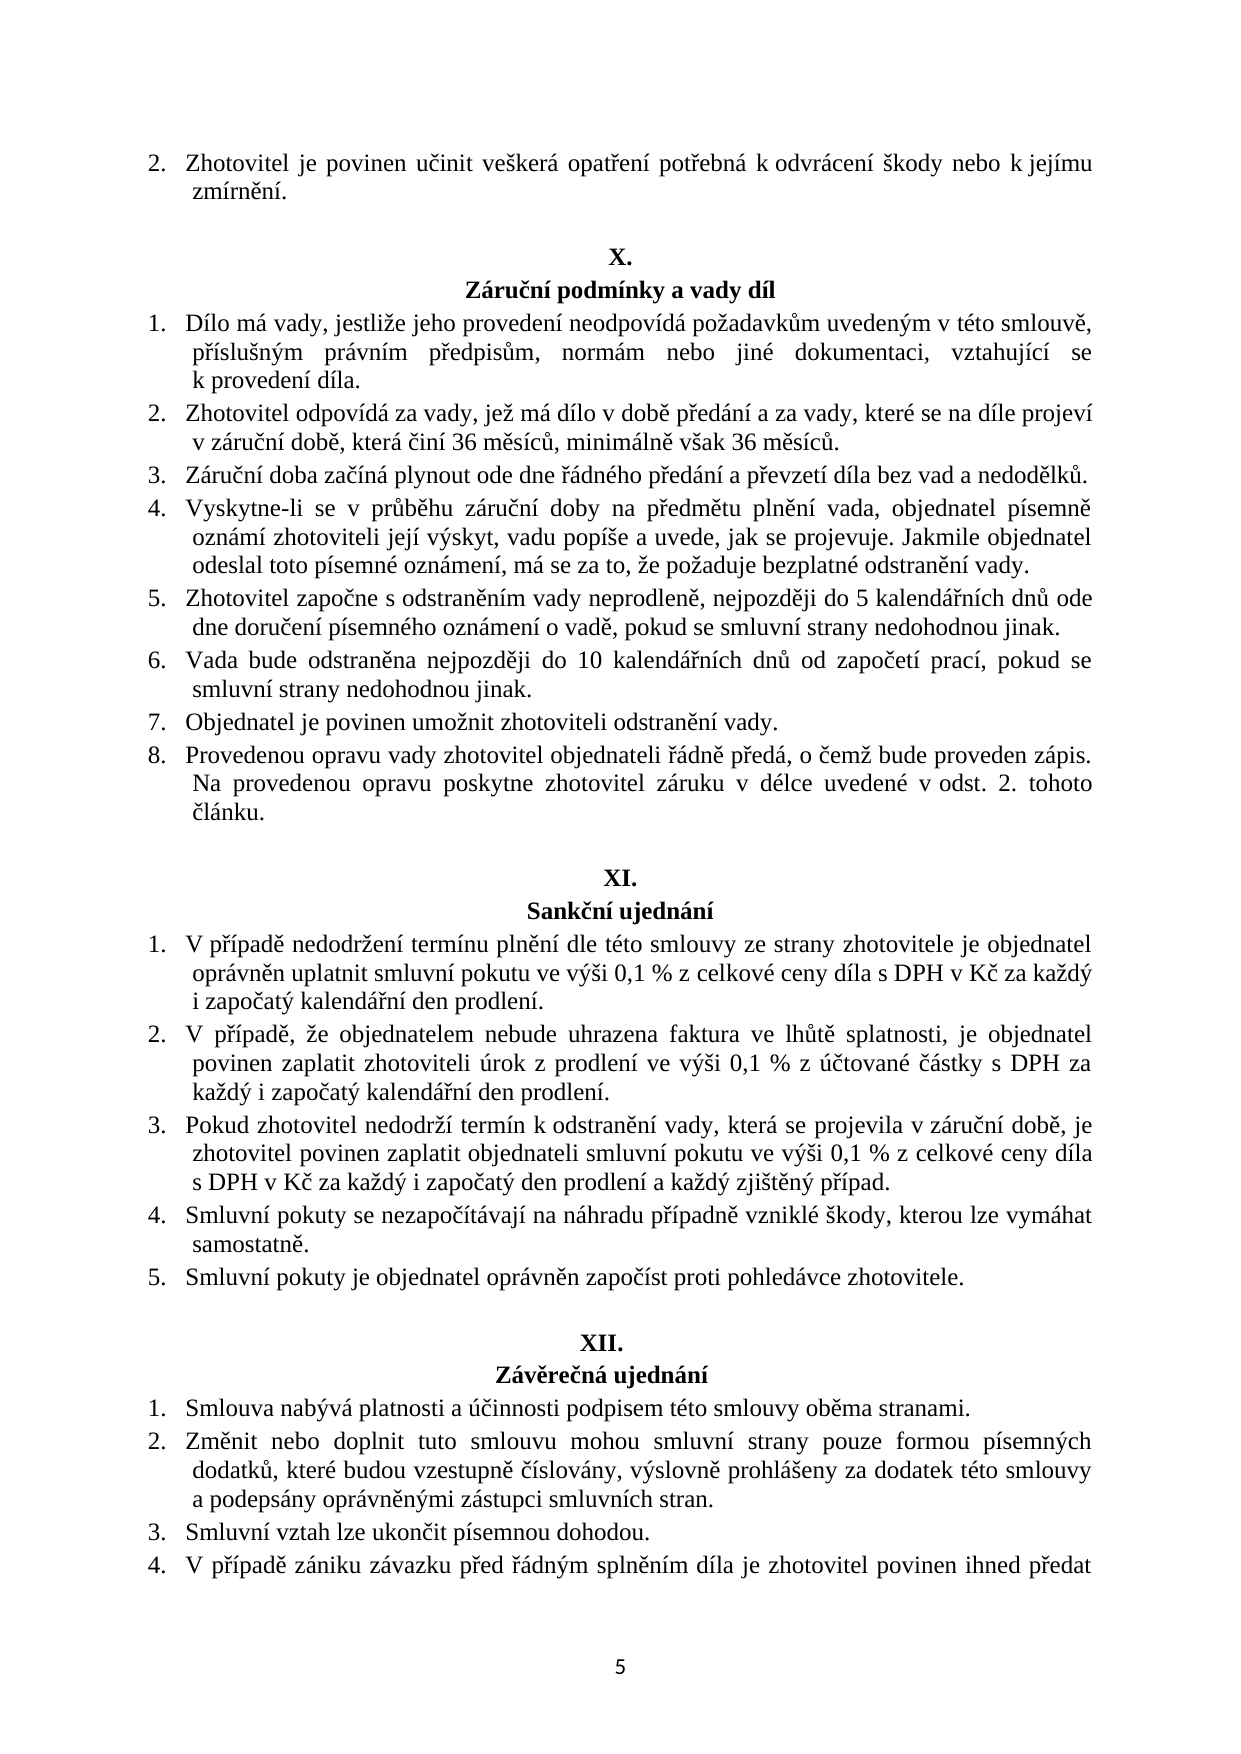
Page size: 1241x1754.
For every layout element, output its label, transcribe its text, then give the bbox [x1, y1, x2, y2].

text XI. [148, 863, 1093, 892]
list Smluvní pokuty je objednatel oprávněn započíst proti pohledávce zhotovitele. [148, 1262, 1093, 1291]
list Zhotovitel odpovídá za vady, jež má dílo v době předání a za vady, které se na díle projeví v záruční době, která činí 36 měsíců, minimálně však 36 měsíců. [148, 398, 1093, 456]
list Smluvní vztah lze ukončit písemnou dohodou. [148, 1517, 1093, 1546]
list Zhotovitel je povinen učinit veškerá opatření potřebná k odvrácení škody nebo k jejímu zmírnění. [148, 148, 1093, 205]
text XII. [110, 1328, 1093, 1356]
text X. [148, 242, 1093, 271]
list Objednatel je povinen umožnit zhotoviteli odstranění vady. [148, 707, 1093, 736]
list Zhotovitel započne s odstraněním vady neprodleně, nejpozději do 5 kalendářních dnů ode dne doručení písemného oznámení o vadě, pokud se smluvní strany nedohodnou jinak. [148, 583, 1093, 641]
list Vada bude odstraněna nejpozději do 10 kalendářních dnů od započetí prací, pokud se smluvní strany nedohodnou jinak. [148, 645, 1093, 703]
list Vyskytne-li se v průběhu záruční doby na předmětu plnění vada, objednatel písemně oznámí zhotoviteli její výskyt, vadu popíše a uvede, jak se projevuje. Jakmile objednatel odeslal toto písemné oznámení, má se za to, že požaduje bezplatné odstranění vady. [148, 493, 1093, 579]
list Záruční doba začíná plynout ode dne řádného předání a převzetí díla bez vad a nedodělků. [148, 460, 1093, 489]
text Závěrečná ujednání [110, 1361, 1093, 1389]
list V případě nedodržení termínu plnění dle této smlouvy ze strany zhotovitele je objednatel oprávněn uplatnit smluvní pokutu ve výši 0,1 % z celkové ceny díla s DPH v Kč za každý i započatý kalendářní den prodlení. [148, 929, 1093, 1015]
list Změnit nebo doplnit tuto smlouvu mohou smluvní strany pouze formou písemných dodatků, které budou vzestupně číslovány, výslovně prohlášeny za dodatek této smlouvy a podepsány oprávněnými zástupci smluvních stran. [148, 1426, 1093, 1513]
text Sankční ujednání [148, 896, 1093, 925]
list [148, 1550, 1093, 1578]
list Dílo má vady, jestliže jeho provedení neodpovídá požadavkům uvedeným v této smlouvě, příslušným právním předpisům, normám nebo jiné dokumentaci, vztahující se k provedení díla. [148, 308, 1093, 394]
list Provedenou opravu vady zhotovitel objednateli řádně předá, o čemž bude proveden zápis. Na provedenou opravu poskytne zhotovitel záruku v délce uvedené v odst. 2. tohoto článku. [148, 740, 1093, 826]
list V případě, že objednatelem nebude uhrazena faktura ve lhůtě splatnosti, je objednatel povinen zaplatit zhotoviteli úrok z prodlení ve výši 0,1 % z účtované částky s DPH za každý i započatý kalendářní den prodlení. [148, 1019, 1093, 1106]
list Smluvní pokuty se nezapočítávají na náhradu případně vzniklé škody, kterou lze vymáhat samostatně. [148, 1200, 1093, 1258]
list Pokud zhotovitel nedodrží termín k odstranění vady, která se projevila v záruční době, je zhotovitel povinen zaplatit objednateli smluvní pokutu ve výši 0,1 % z celkové ceny díla s DPH v Kč za každý i započatý den prodlení a každý zjištěný případ. [148, 1110, 1093, 1196]
list Smlouva nabývá platnosti a účinnosti podpisem této smlouvy oběma stranami. [148, 1393, 1093, 1422]
text Záruční podmínky a vady díl [148, 275, 1093, 304]
